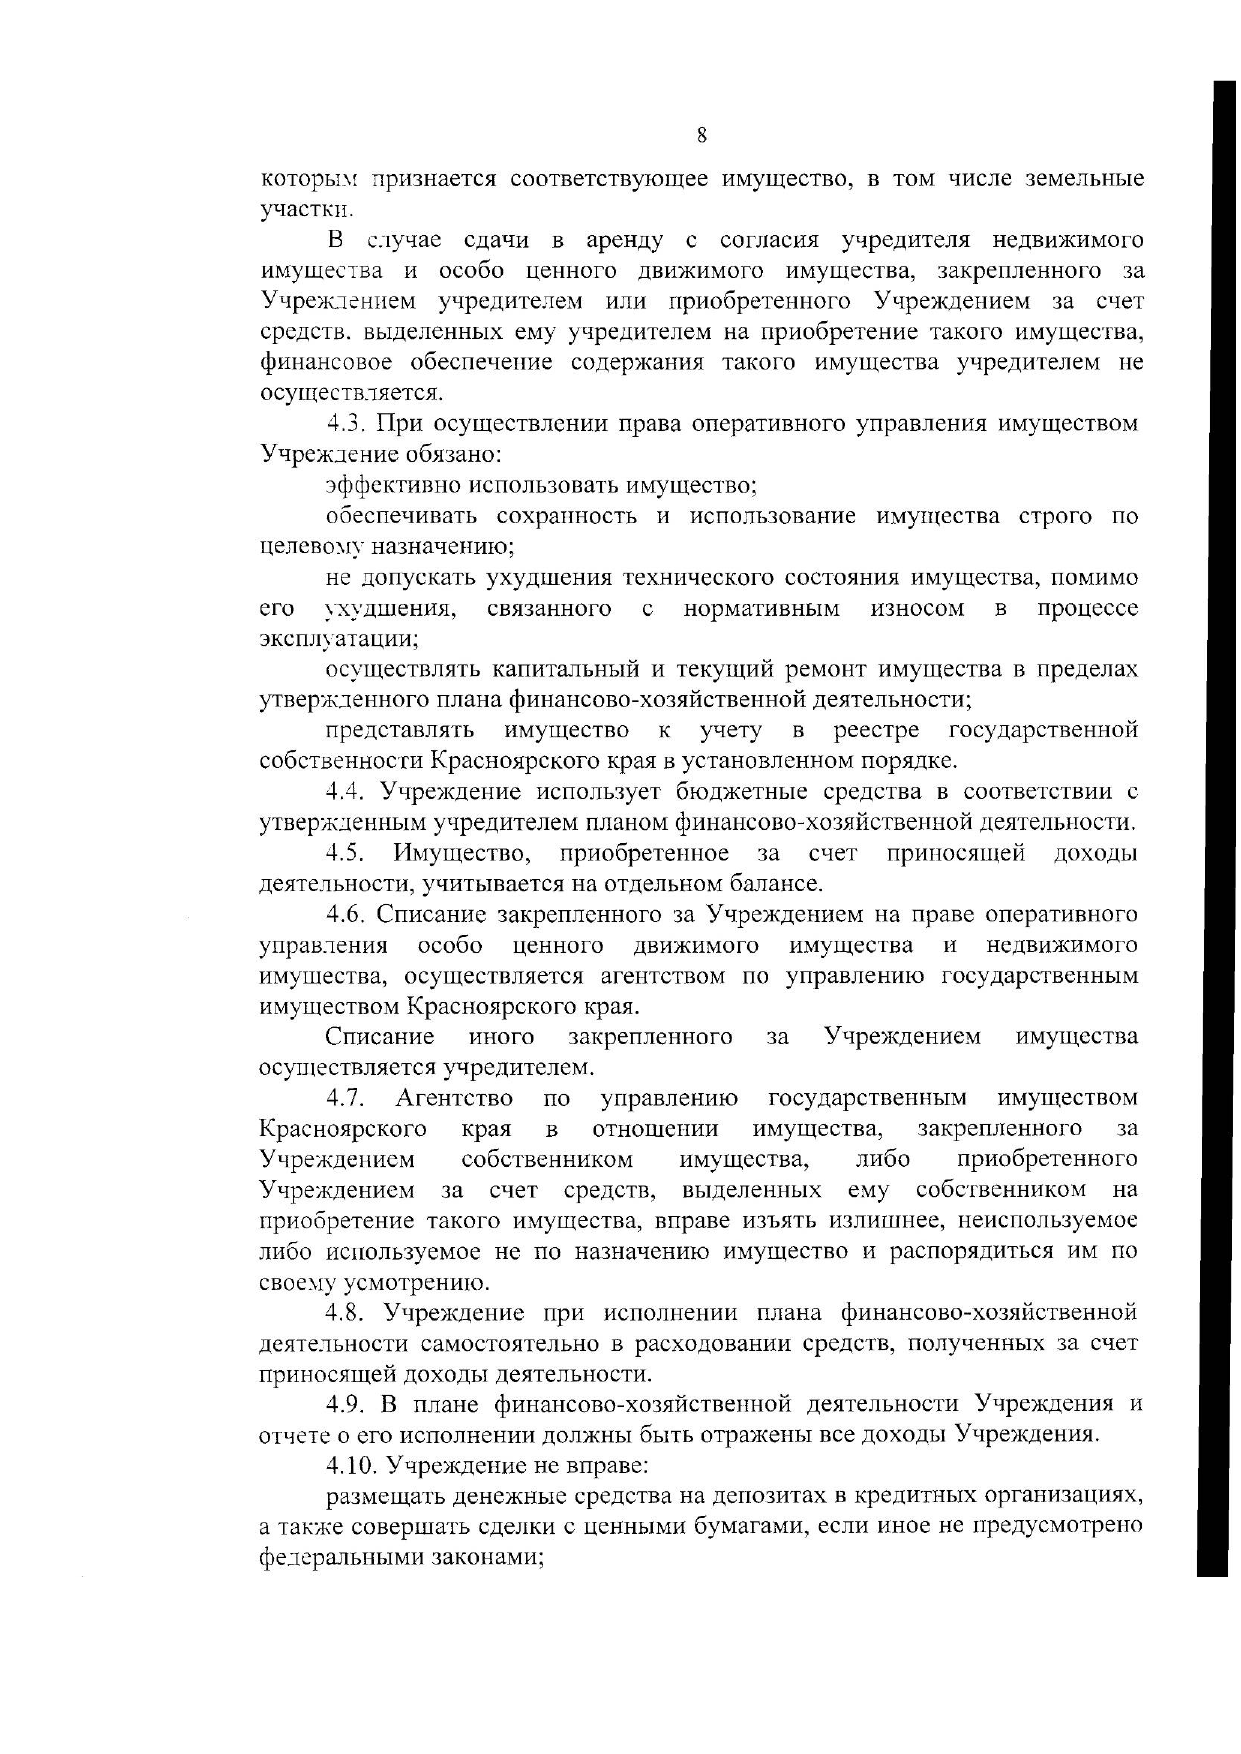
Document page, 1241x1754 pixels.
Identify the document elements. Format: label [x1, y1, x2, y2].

picture [75, 75, 1236, 1577]
